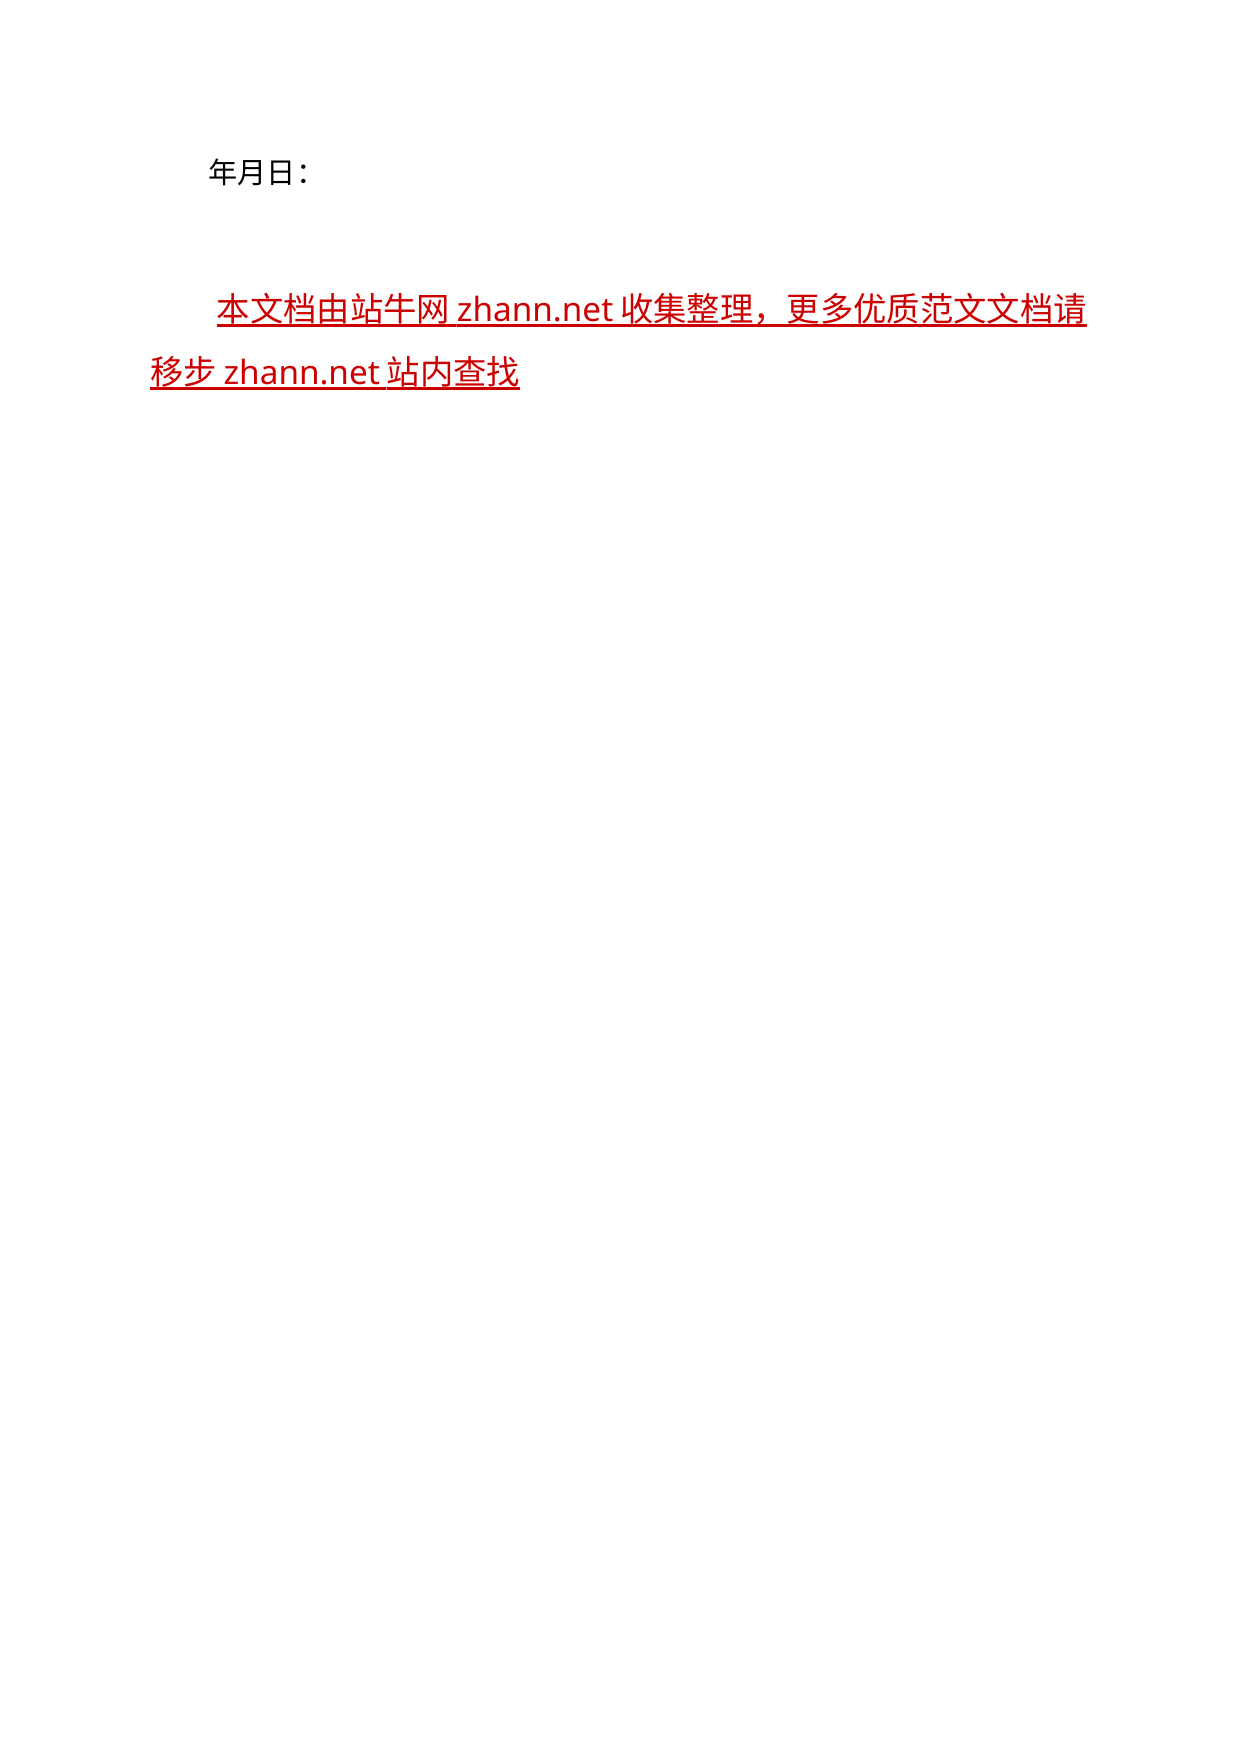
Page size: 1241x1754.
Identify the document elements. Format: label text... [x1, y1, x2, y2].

text 本文档由站牛网zhann.net收集整理，更多优质范文文档请移步zhann.net站内查找 [150, 283, 1090, 394]
text 年月日： [150, 150, 1090, 192]
